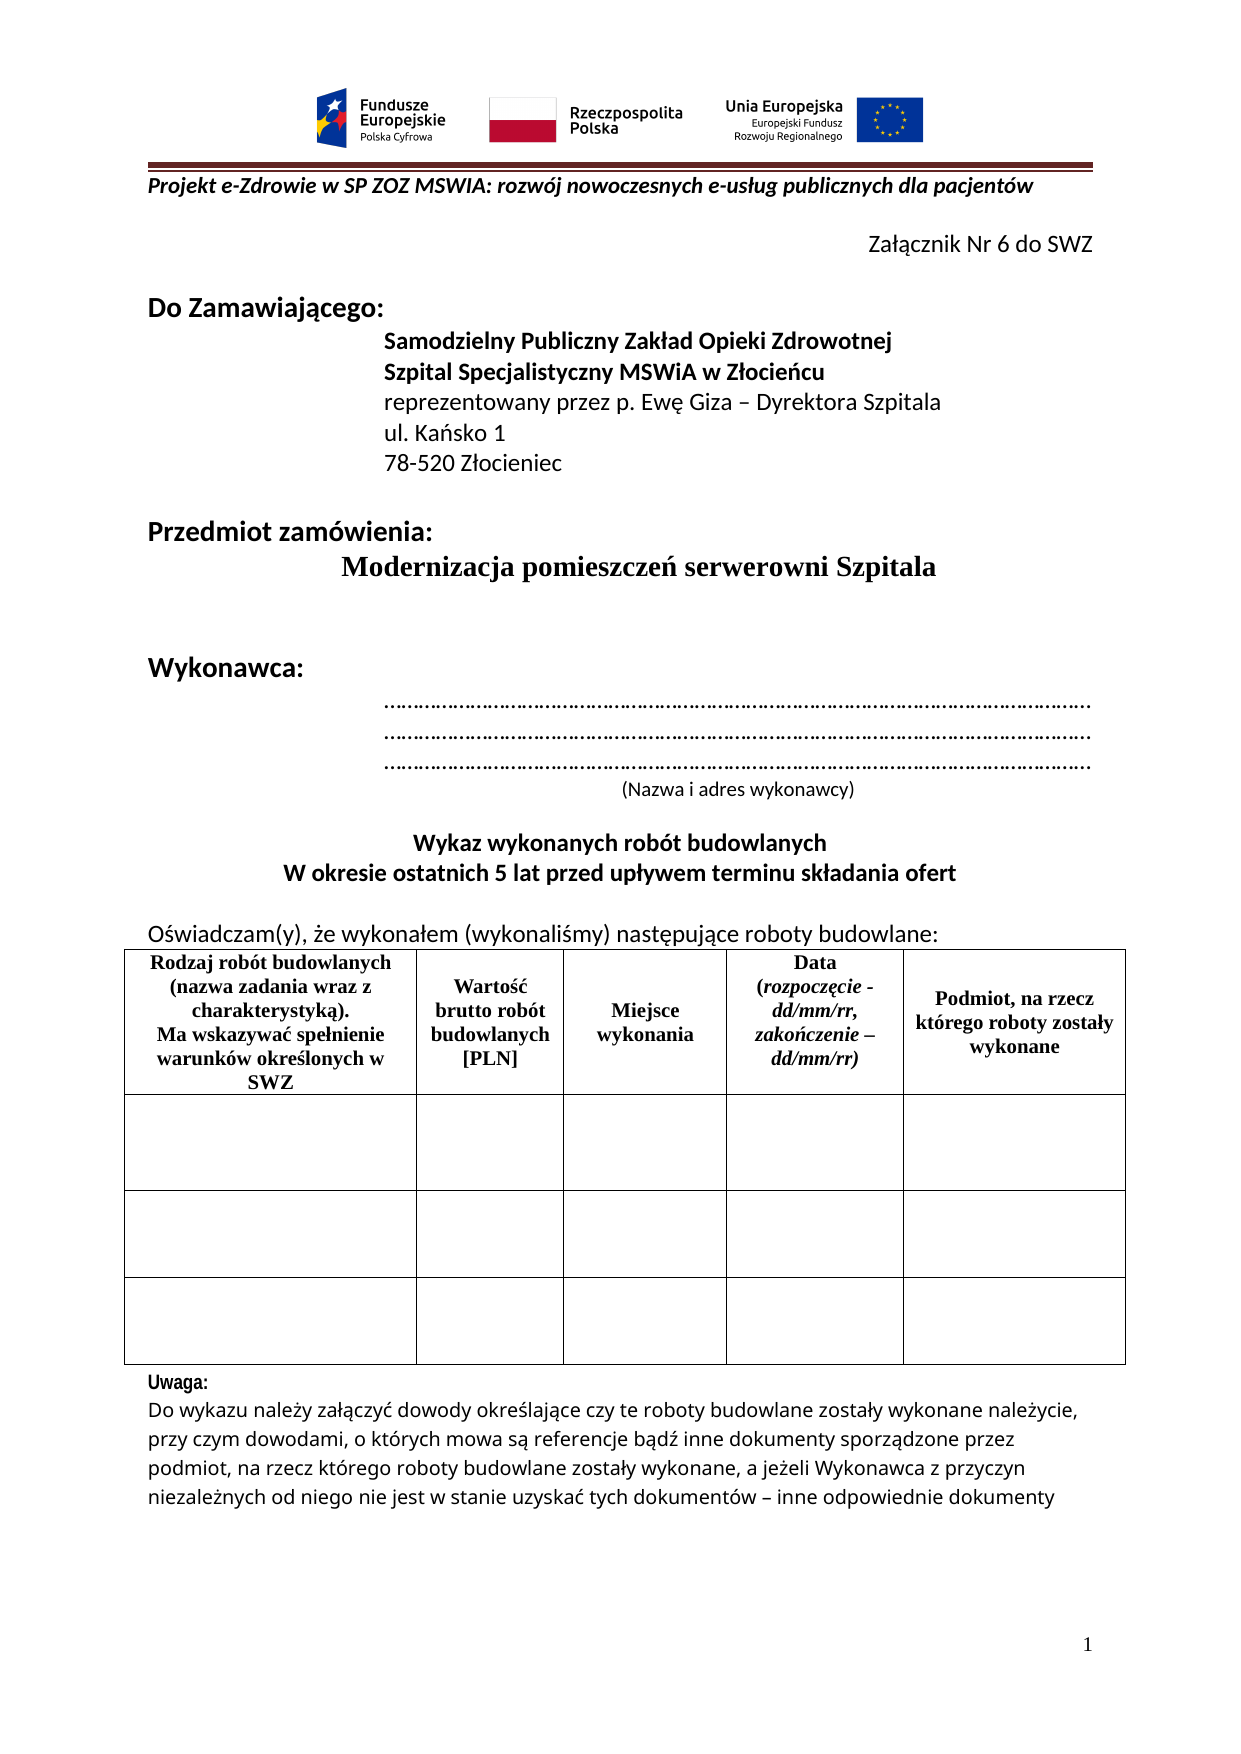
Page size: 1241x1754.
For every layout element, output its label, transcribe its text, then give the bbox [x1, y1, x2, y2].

text 78-520 Złocieniec [148, 447, 1093, 478]
text Wykonawca: [148, 649, 1093, 684]
table_cell [564, 1095, 726, 1190]
table_cell [417, 1095, 563, 1190]
table_cell [564, 1278, 726, 1363]
text Do Zamawiającego: [148, 289, 1093, 325]
table_cell [417, 1191, 563, 1277]
text ………………………………………………………………………………………………………………………………………………………………………………………………………………………… [384, 684, 1093, 745]
table_cell [727, 1095, 903, 1190]
table_cell [904, 1191, 1125, 1277]
table_cell [727, 1278, 903, 1363]
text Modernizacja pomieszczeń serwerowni Szpitala [185, 549, 1093, 582]
text Do wykazu należy załączyć dowody określające czy te roboty budowlane zostały wykonane należycie, przy czym dowodami, o których mowa są referencje bądź inne dokumenty sporządzone przez podmiot, na rzecz którego roboty budowlane zostały wykonane, a jeżeli Wykonawca z przyczyn niezależnych od niego nie jest w stanie uzyskać tych dokumentów – inne odpowiednie dokumenty [148, 1394, 1093, 1510]
text W okresie ostatnich 5 lat przed upływem terminu składania ofert [148, 857, 1093, 888]
table_cell [564, 1191, 726, 1277]
table_cell [125, 1278, 416, 1363]
text …………………………………………………………………………………………………………… [384, 745, 1093, 776]
picture [302, 73, 938, 162]
table_cell [125, 1191, 416, 1277]
table_cell [727, 1191, 903, 1277]
text Szpital Specjalistyczny MSWiA w Złocieńcu [384, 356, 1093, 386]
text Wykaz wykonanych robót budowlanych [148, 827, 1093, 857]
text (Nazwa i adres wykonawcy) [384, 776, 1093, 801]
table_cell [904, 1278, 1125, 1363]
table_header Data (rozpoczęcie - dd/mm/rr, zakończenie – dd/mm/rr) [727, 950, 903, 1094]
text reprezentowany przez p. Ewę Giza – Dyrektora Szpitala [148, 386, 1093, 417]
table_header Rodzaj robót budowlanych (nazwa zadania wraz z charakterystyką). Ma wskazywać spełnienie warunków określonych w SWZ [125, 950, 416, 1094]
subtitle Samodzielny Publiczny Zakład Opieki Zdrowotnej [148, 325, 1093, 356]
text Oświadczam(y), że wykonałem (wykonaliśmy) następujące roboty budowlane: [148, 918, 1093, 949]
table_cell [904, 1095, 1125, 1190]
table_header Miejsce wykonania [564, 950, 726, 1094]
subtitle Załącznik Nr 6 do SWZ [148, 228, 1093, 259]
table_header Wartość brutto robót budowlanych [PLN] [417, 950, 563, 1094]
text Uwaga: [148, 1365, 1093, 1394]
table_header Podmiot, na rzecz którego roboty zostały wykonane [904, 950, 1125, 1094]
table_cell [417, 1278, 563, 1363]
text ul. Kańsko 1 [148, 417, 1093, 447]
table_cell [125, 1095, 416, 1190]
text Przedmiot zamówienia: [148, 513, 1093, 549]
